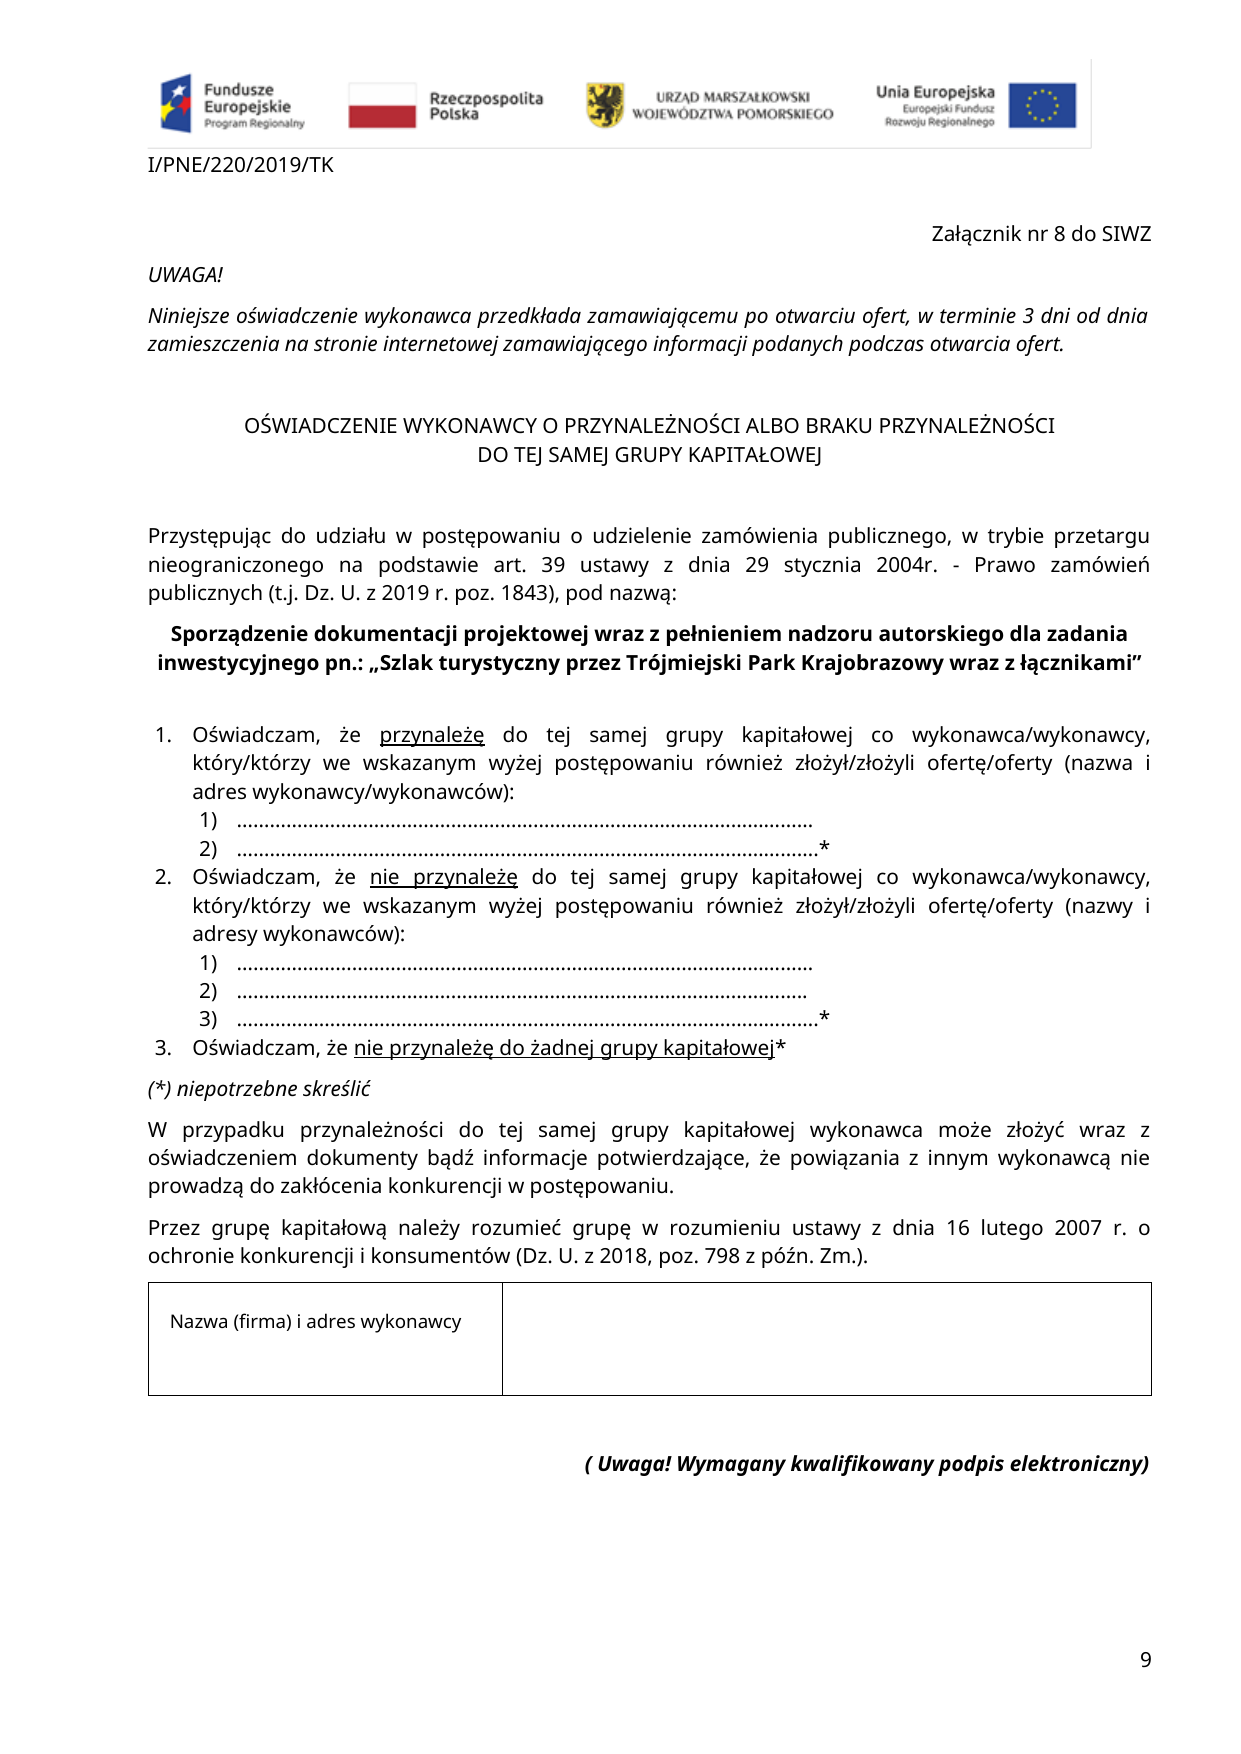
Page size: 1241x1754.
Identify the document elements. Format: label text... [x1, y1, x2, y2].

text Niniejsze oświadczenie wykonawca przedkłada zamawiającemu po otwarciu ofert, w terminie 3 dni od dnia zamieszczenia na stronie internetowej zamawiającego informacji podanych podczas otwarcia ofert. [148, 301, 1152, 358]
text Sporządzenie dokumentacji projektowej wraz z pełnieniem nadzoru autorskiego dla zadania inwestycyjnego pn.: „Szlak turystyczny przez Trójmiejski Park Krajobrazowy wraz z łącznikami” [148, 619, 1152, 676]
list Oświadczam, że przynależę do tej samej grupy kapitałowej co wykonawca/wykonawcy, który/którzy we wskazanym wyżej postępowaniu również złożył/złożyli ofertę/oferty (nazwa i adres wykonawcy/wykonawców): [154, 720, 1152, 805]
table_header [503, 1283, 1151, 1395]
text (*) niepotrzebne skreślić [148, 1074, 1152, 1102]
list ………………………………………………………………………………………….. [199, 976, 1152, 1004]
list Oświadczam, że nie przynależę do żadnej grupy kapitałowej* [154, 1033, 1152, 1061]
text OŚWIADCZENIE WYKONAWCY O PRZYNALEŻNOŚCI ALBO BRAKU PRZYNALEŻNOŚCI DO TEJ SAMEJ GRUPY KAPITAŁOWEJ [148, 411, 1152, 468]
list …………………………………………………………………………………………… [199, 948, 1152, 976]
text Przystępując do udziału w postępowaniu o udzielenie zamówienia publicznego, w trybie przetargu nieograniczonego na podstawie art. 39 ustawy z dnia 29 stycznia 2004r. - Prawo zamówień publicznych (t.j. Dz. U. z 2019 r. poz. 1843), pod nazwą: [148, 522, 1152, 607]
text W przypadku przynależności do tej samej grupy kapitałowej wykonawca może złożyć wraz z oświadczeniem dokumenty bądź informacje potwierdzające, że powiązania z innym wykonawcą nie prowadzą do zakłócenia konkurencji w postępowaniu. [148, 1115, 1152, 1200]
text Przez grupę kapitałową należy rozumieć grupę w rozumieniu ustawy z dnia 16 lutego 2007 r. o ochronie konkurencji i konsumentów (Dz. U. z 2018, poz. 798 z późn. Zm.). [148, 1213, 1152, 1269]
text ( Uwaga! Wymagany kwalifikowany podpis elektroniczny) [148, 1449, 1152, 1478]
picture [147, 59, 1093, 150]
list …………………………………………………………………………………………….* [199, 834, 1152, 862]
list …………………………………………………………………………………………… [199, 805, 1152, 834]
table_header Nazwa (firma) i adres wykonawcy [149, 1283, 502, 1395]
text UWAGA! [148, 260, 1152, 288]
list …………………………………………………………………………………………….* [199, 1004, 1152, 1033]
text Załącznik nr 8 do SIWZ [148, 219, 1152, 248]
list Oświadczam, że nie przynależę do tej samej grupy kapitałowej co wykonawca/wykonawcy, który/którzy we wskazanym wyżej postępowaniu również złożył/złożyli ofertę/oferty (nazwy i adresy wykonawców): [154, 862, 1152, 948]
